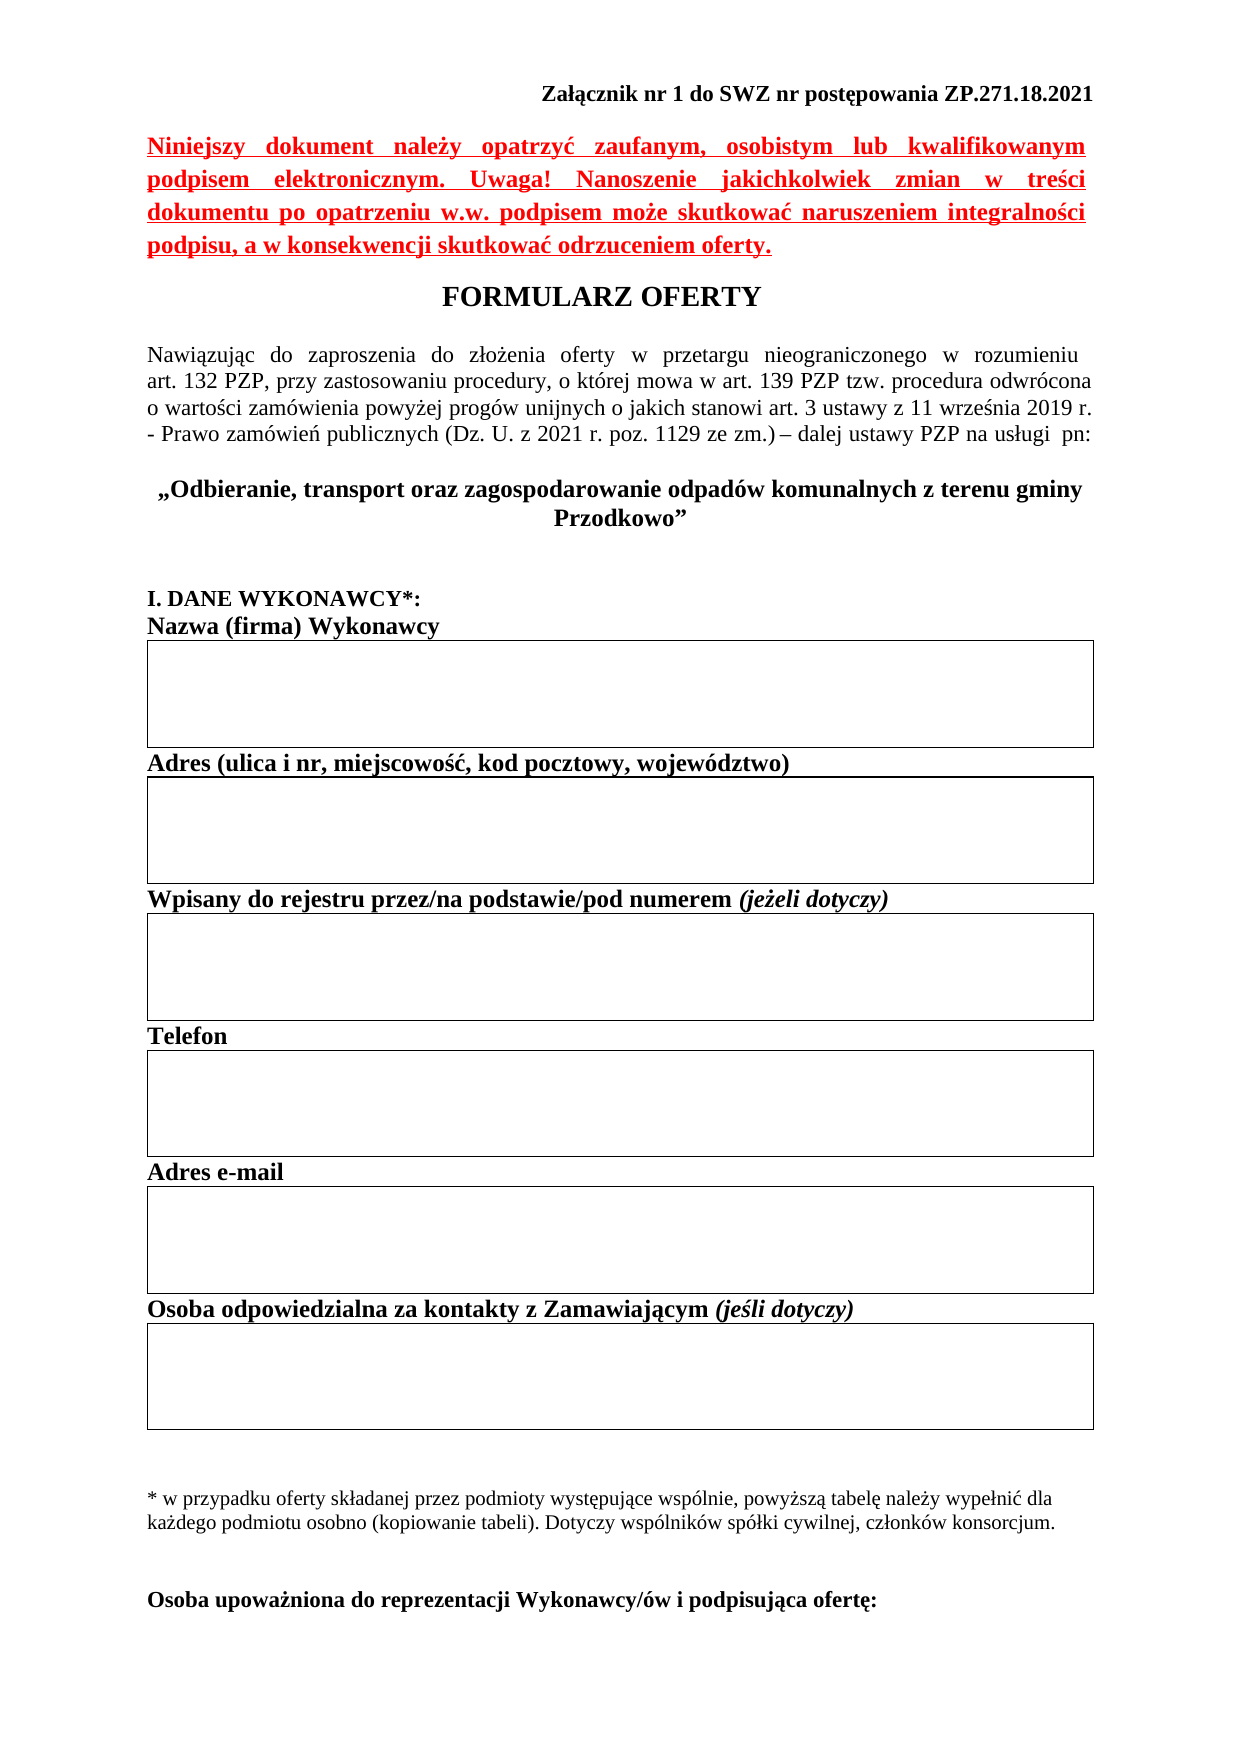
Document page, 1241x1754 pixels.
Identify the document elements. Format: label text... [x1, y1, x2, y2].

text Niniejszy dokument należy opatrzyć zaufanym, osobistym lub kwalifikowanym podpisem elektronicznym. Uwaga! Nanoszenie jakichkolwiek zmian w treści dokumentu po opatrzeniu w.w. podpisem może skutkować naruszeniem integralności podpisu, a w konsekwencji skutkować odrzuceniem oferty. [147, 131, 1086, 156]
table_header [148, 1051, 1093, 1156]
text Adres (ulica i nr, miejscowość, kod pocztowy, województwo) [147, 748, 1094, 776]
text * w przypadku oferty składanej przez podmioty występujące wspólnie, powyższą tabelę należy wypełnić dla każdego podmiotu osobno (kopiowanie tabeli). Dotyczy wspólników spółki cywilnej, członków konsorcjum. [147, 1486, 1094, 1534]
text „Odbieranie, transport oraz zagospodarowanie odpadów komunalnych z terenu gminy Przodkowo” [147, 474, 1094, 532]
table_header [148, 1324, 1093, 1429]
text Osoba odpowiedzialna za kontakty z Zamawiającym (jeśli dotyczy) [147, 1294, 1094, 1323]
text I. DANE WYKONAWCY*: [147, 558, 1094, 611]
table_header [148, 778, 1093, 883]
table_header [148, 641, 1093, 747]
table_header [148, 1187, 1093, 1293]
text Adres e-mail [147, 1157, 1094, 1186]
text Wpisany do rejestru przez/na podstawie/pod numerem (jeżeli dotyczy) [147, 884, 1094, 913]
text Osoba upoważniona do reprezentacji Wykonawcy/ów i podpisująca ofertę: [147, 1586, 1094, 1613]
text Nawiązując do zaproszenia do złożenia oferty w przetargu nieograniczonego w rozumieniu art. 132 PZP, przy zastosowaniu procedury, o której mowa w art. 139 PZP tzw. procedura odwrócona o wartości zamówienia powyżej progów unijnych o jakich stanowi art. 3 ustawy z 11 września 2019 r. - Prawo zamówień publicznych (Dz. U. z 2021 r. poz. 1129 ze zm.) – dalej ustawy PZP na usługi pn: [147, 341, 1094, 474]
table_header [148, 914, 1093, 1020]
text Nazwa (firma) Wykonawcy [147, 611, 1094, 640]
text Telefon [147, 1021, 1094, 1049]
text Niniejszy dokument należy opatrzyć zaufanym, osobistym lub kwalifikowanym podpisem elektronicznym. Uwaga! Nanoszenie jakichkolwiek zmian w treści dokumentu po opatrzeniu w.w. podpisem może skutkować naruszeniem integralności podpisu, a w konsekwencji skutkować odrzuceniem oferty. [147, 190, 1086, 222]
text Niniejszy dokument należy opatrzyć zaufanym, osobistym lub kwalifikowanym podpisem elektronicznym. Uwaga! Nanoszenie jakichkolwiek zmian w treści dokumentu po opatrzeniu w.w. podpisem może skutkować naruszeniem integralności podpisu, a w konsekwencji skutkować odrzuceniem oferty. [147, 157, 1086, 189]
text FORMULARZ OFERTY [368, 279, 1094, 341]
text Niniejszy dokument należy opatrzyć zaufanym, osobistym lub kwalifikowanym podpisem elektronicznym. Uwaga! Nanoszenie jakichkolwiek zmian w treści dokumentu po opatrzeniu w.w. podpisem może skutkować naruszeniem integralności podpisu, a w konsekwencji skutkować odrzuceniem oferty. [147, 223, 1086, 258]
text Załącznik nr 1 do SWZ nr postępowania ZP.271.18.2021 [147, 80, 1094, 106]
